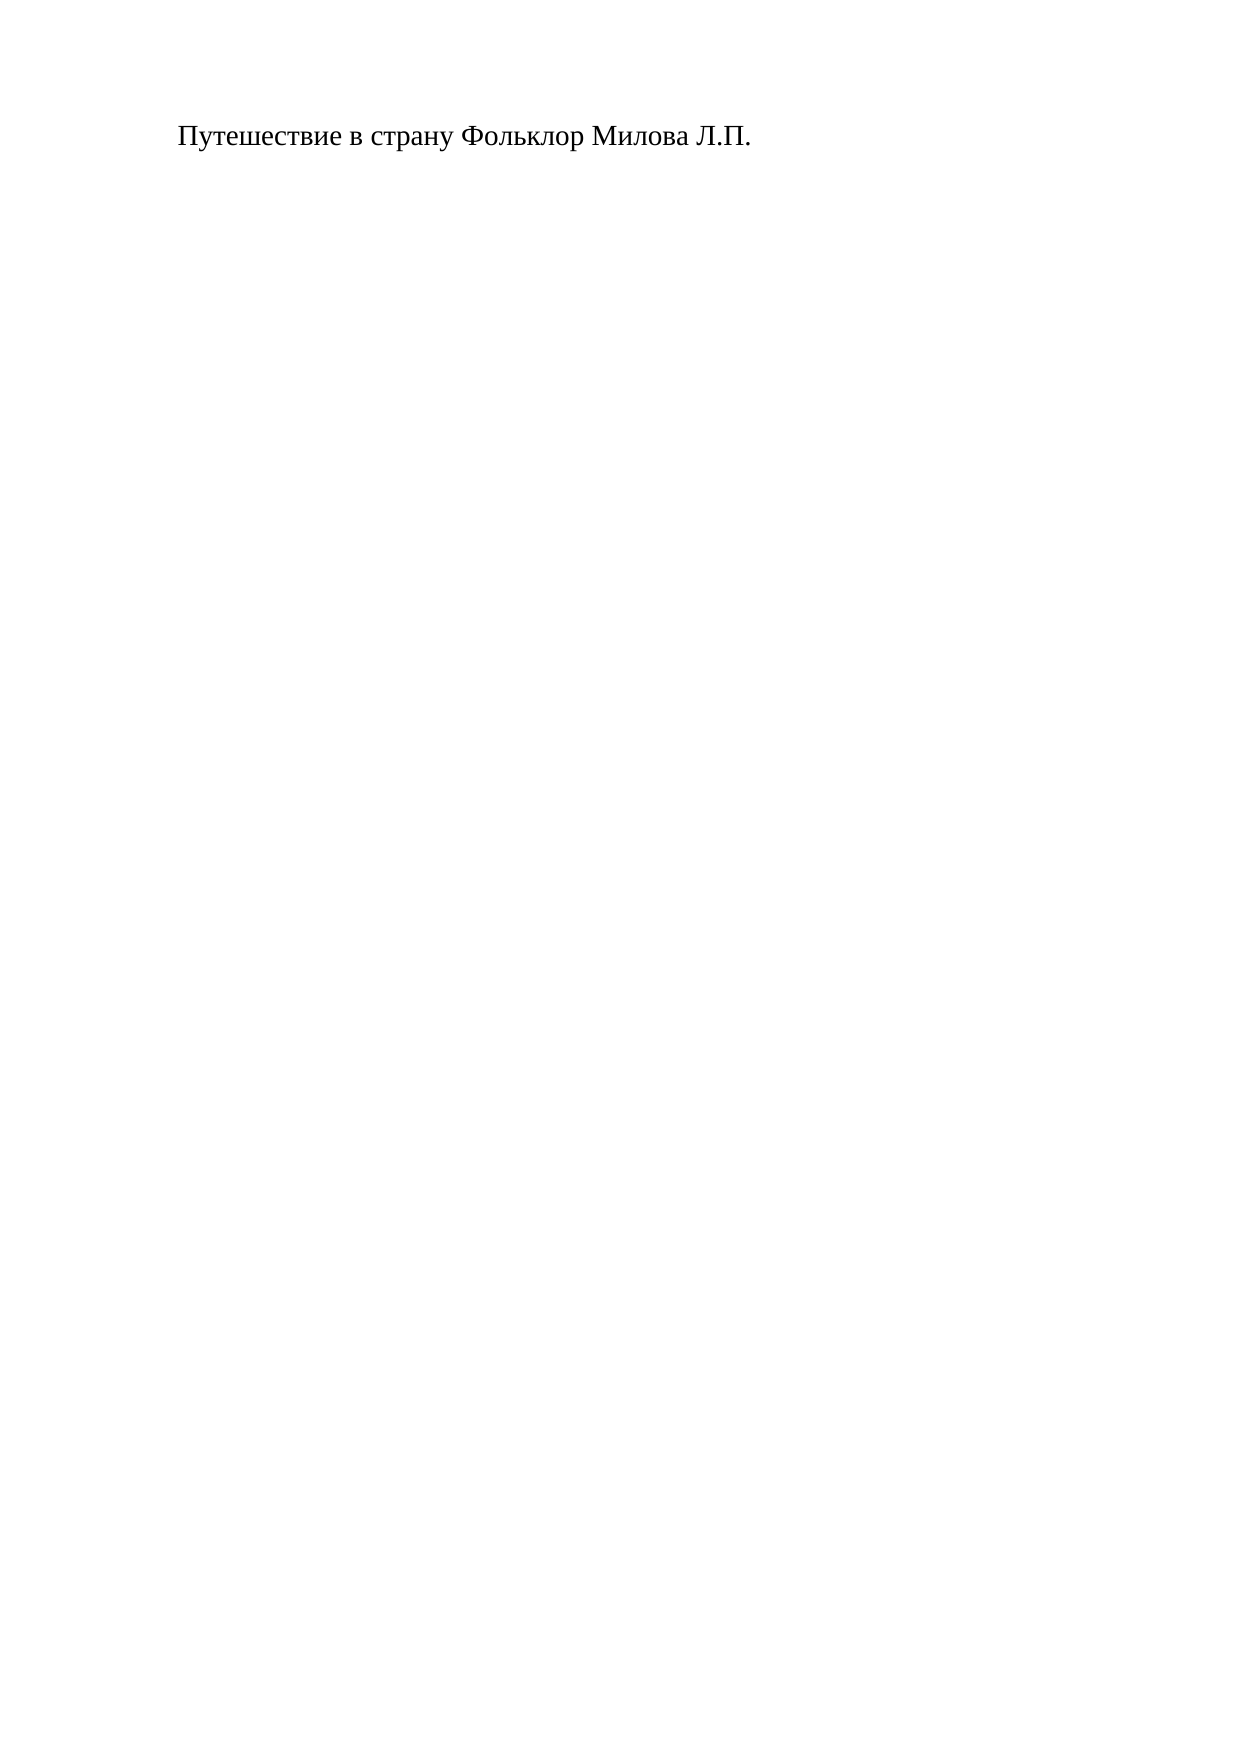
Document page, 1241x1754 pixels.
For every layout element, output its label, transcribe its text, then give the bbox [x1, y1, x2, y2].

text Путешествие в страну Фольклор Милова Л.П. [177, 118, 1152, 152]
